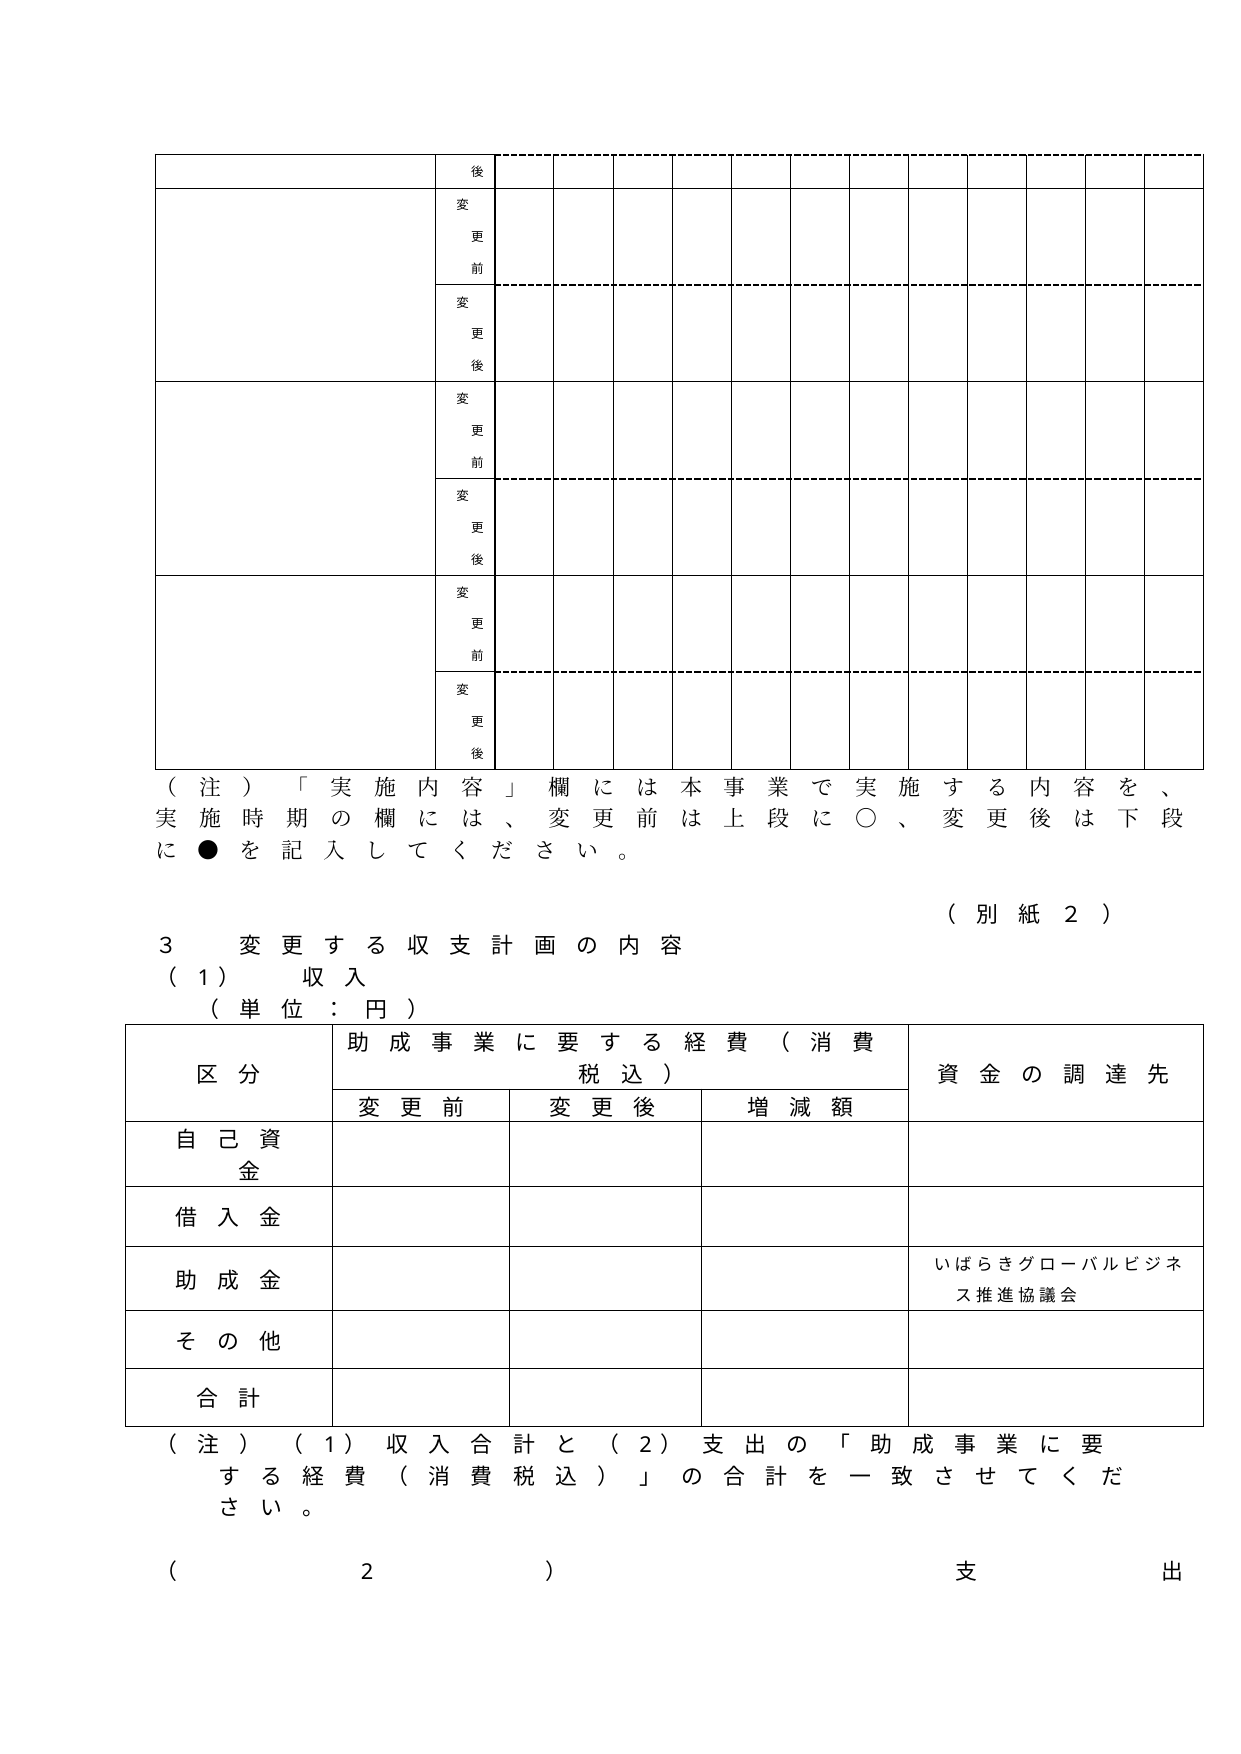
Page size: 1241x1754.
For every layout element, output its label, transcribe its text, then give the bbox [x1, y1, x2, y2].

table_cell [909, 189, 967, 284]
table_cell [333, 1247, 509, 1310]
table_cell [1145, 382, 1203, 477]
text （2） 支出 （単位：円） [126, 1554, 1203, 1586]
table_cell [702, 1187, 908, 1246]
table_cell [732, 576, 790, 671]
table_cell [850, 478, 908, 575]
table_cell [673, 671, 731, 769]
table_cell [614, 576, 672, 671]
table_cell 助成金 [126, 1247, 332, 1310]
table_cell [732, 478, 790, 575]
table_cell [510, 1247, 701, 1310]
table_cell [614, 382, 672, 477]
table_cell 変更後 [510, 1090, 701, 1121]
table_cell [1027, 478, 1085, 575]
table_cell [510, 1369, 701, 1426]
table_cell 借入金 [126, 1187, 332, 1246]
table_cell [496, 154, 553, 187]
table_cell [496, 284, 553, 381]
table_cell [909, 671, 967, 769]
table_cell [554, 154, 613, 187]
table_cell [1145, 671, 1203, 769]
table_cell [791, 671, 849, 769]
table_cell [554, 284, 613, 381]
table_cell [673, 576, 731, 671]
table_cell [732, 154, 790, 187]
table_cell [1086, 382, 1144, 477]
table_cell [702, 1122, 908, 1186]
table_cell 変更後 [436, 285, 494, 381]
table_cell [554, 189, 613, 284]
table_cell [791, 284, 849, 381]
table_cell [1145, 576, 1203, 671]
table_cell [614, 478, 672, 575]
table_cell [968, 189, 1026, 284]
table_cell [496, 382, 553, 477]
table_cell [909, 1311, 1203, 1368]
table_cell [968, 478, 1026, 575]
table_cell [1027, 576, 1085, 671]
table_cell [850, 671, 908, 769]
text （注）「実施内容」欄には本事業で実施する内容を、実施時期の欄には、変更前は上段に〇、変更後は下段に●を記入してください。 [155, 770, 1203, 865]
table_cell [554, 382, 613, 477]
table_cell [1086, 671, 1144, 769]
table_cell [673, 478, 731, 575]
table_cell [156, 189, 435, 381]
table_header 区分 [126, 1025, 332, 1121]
table_cell [909, 382, 967, 477]
table_cell [496, 189, 553, 284]
table_cell 変更前 [436, 576, 494, 671]
table_cell [1145, 284, 1203, 381]
table_cell [702, 1311, 908, 1368]
table_cell [909, 1122, 1203, 1186]
table_header 資金の調達先 [909, 1025, 1203, 1121]
text ３ 変更する収支計画の内容 [126, 928, 1144, 960]
table_cell [850, 382, 908, 477]
table_cell [850, 189, 908, 284]
table_cell [673, 189, 731, 284]
table_cell [791, 576, 849, 671]
table_header 助成事業に要する経費（消費税込） [333, 1025, 908, 1088]
table_cell その他 [126, 1311, 332, 1368]
table_cell 変更後 [436, 155, 494, 187]
table_cell [673, 382, 731, 477]
table_cell [510, 1122, 701, 1186]
table_cell [909, 1187, 1203, 1246]
table_cell [702, 1369, 908, 1426]
table_cell [1086, 154, 1144, 187]
table_cell [496, 576, 553, 671]
table_cell [614, 284, 672, 381]
table_cell [496, 671, 553, 769]
table_cell [850, 284, 908, 381]
text （注）（1）収入合計と（2）支出の「助成事業に要する経費（消費税込）」の合計を一致させてください。 [155, 1427, 1144, 1522]
table_cell [732, 671, 790, 769]
table_cell [1027, 284, 1085, 381]
table_cell [909, 154, 967, 187]
table_cell [510, 1311, 701, 1368]
table_cell [702, 1247, 908, 1310]
table_cell [909, 576, 967, 671]
table_cell 変更後 [436, 672, 494, 769]
table_cell [732, 284, 790, 381]
table_cell [1027, 671, 1085, 769]
table_cell いばらきグローバルビジネス推進協議会 [909, 1247, 1203, 1310]
table_cell [1027, 189, 1085, 284]
table_cell [673, 154, 731, 187]
table_cell [968, 576, 1026, 671]
table_cell [909, 284, 967, 381]
text （別紙２） [126, 897, 1144, 928]
table_cell [614, 189, 672, 284]
table_cell [732, 382, 790, 477]
table_cell 変更前 [436, 382, 494, 477]
text （1） 収入 （単位：円） [126, 960, 1144, 1024]
table_cell [510, 1187, 701, 1246]
table_cell 変更後 [436, 479, 494, 575]
table_cell 変更前 [333, 1090, 509, 1121]
table_cell [554, 671, 613, 769]
table_cell [333, 1187, 509, 1246]
table_cell [554, 478, 613, 575]
table_cell [1086, 576, 1144, 671]
table_cell [1027, 154, 1085, 187]
table_cell [909, 1369, 1203, 1426]
table_cell [1086, 284, 1144, 381]
table_cell [333, 1369, 509, 1426]
table_cell [732, 189, 790, 284]
table_cell [791, 154, 849, 187]
table_cell [909, 478, 967, 575]
table_cell [968, 671, 1026, 769]
table_cell [791, 478, 849, 575]
table_cell [333, 1122, 509, 1186]
table_cell [791, 189, 849, 284]
table_cell 自己資金 [126, 1122, 332, 1186]
table_cell [968, 154, 1026, 187]
table_cell 変更前 [436, 189, 494, 284]
table_cell [156, 382, 435, 575]
table_cell [1145, 154, 1203, 187]
table_cell 増減額 [702, 1090, 908, 1121]
table_cell [554, 576, 613, 671]
table_cell [1145, 478, 1203, 575]
table_cell [968, 284, 1026, 381]
table_cell [968, 382, 1026, 477]
table_cell [1145, 189, 1203, 284]
table_cell [791, 382, 849, 477]
table_cell [850, 576, 908, 671]
table_cell [614, 154, 672, 187]
table_cell [1086, 189, 1144, 284]
table_cell [496, 478, 553, 575]
table_cell [850, 154, 908, 187]
table_cell 合計 [126, 1369, 332, 1426]
table_cell [1027, 382, 1085, 477]
table_cell [673, 284, 731, 381]
table_cell [1086, 478, 1144, 575]
table_cell [156, 576, 435, 769]
table_cell [614, 671, 672, 769]
table_cell [333, 1311, 509, 1368]
